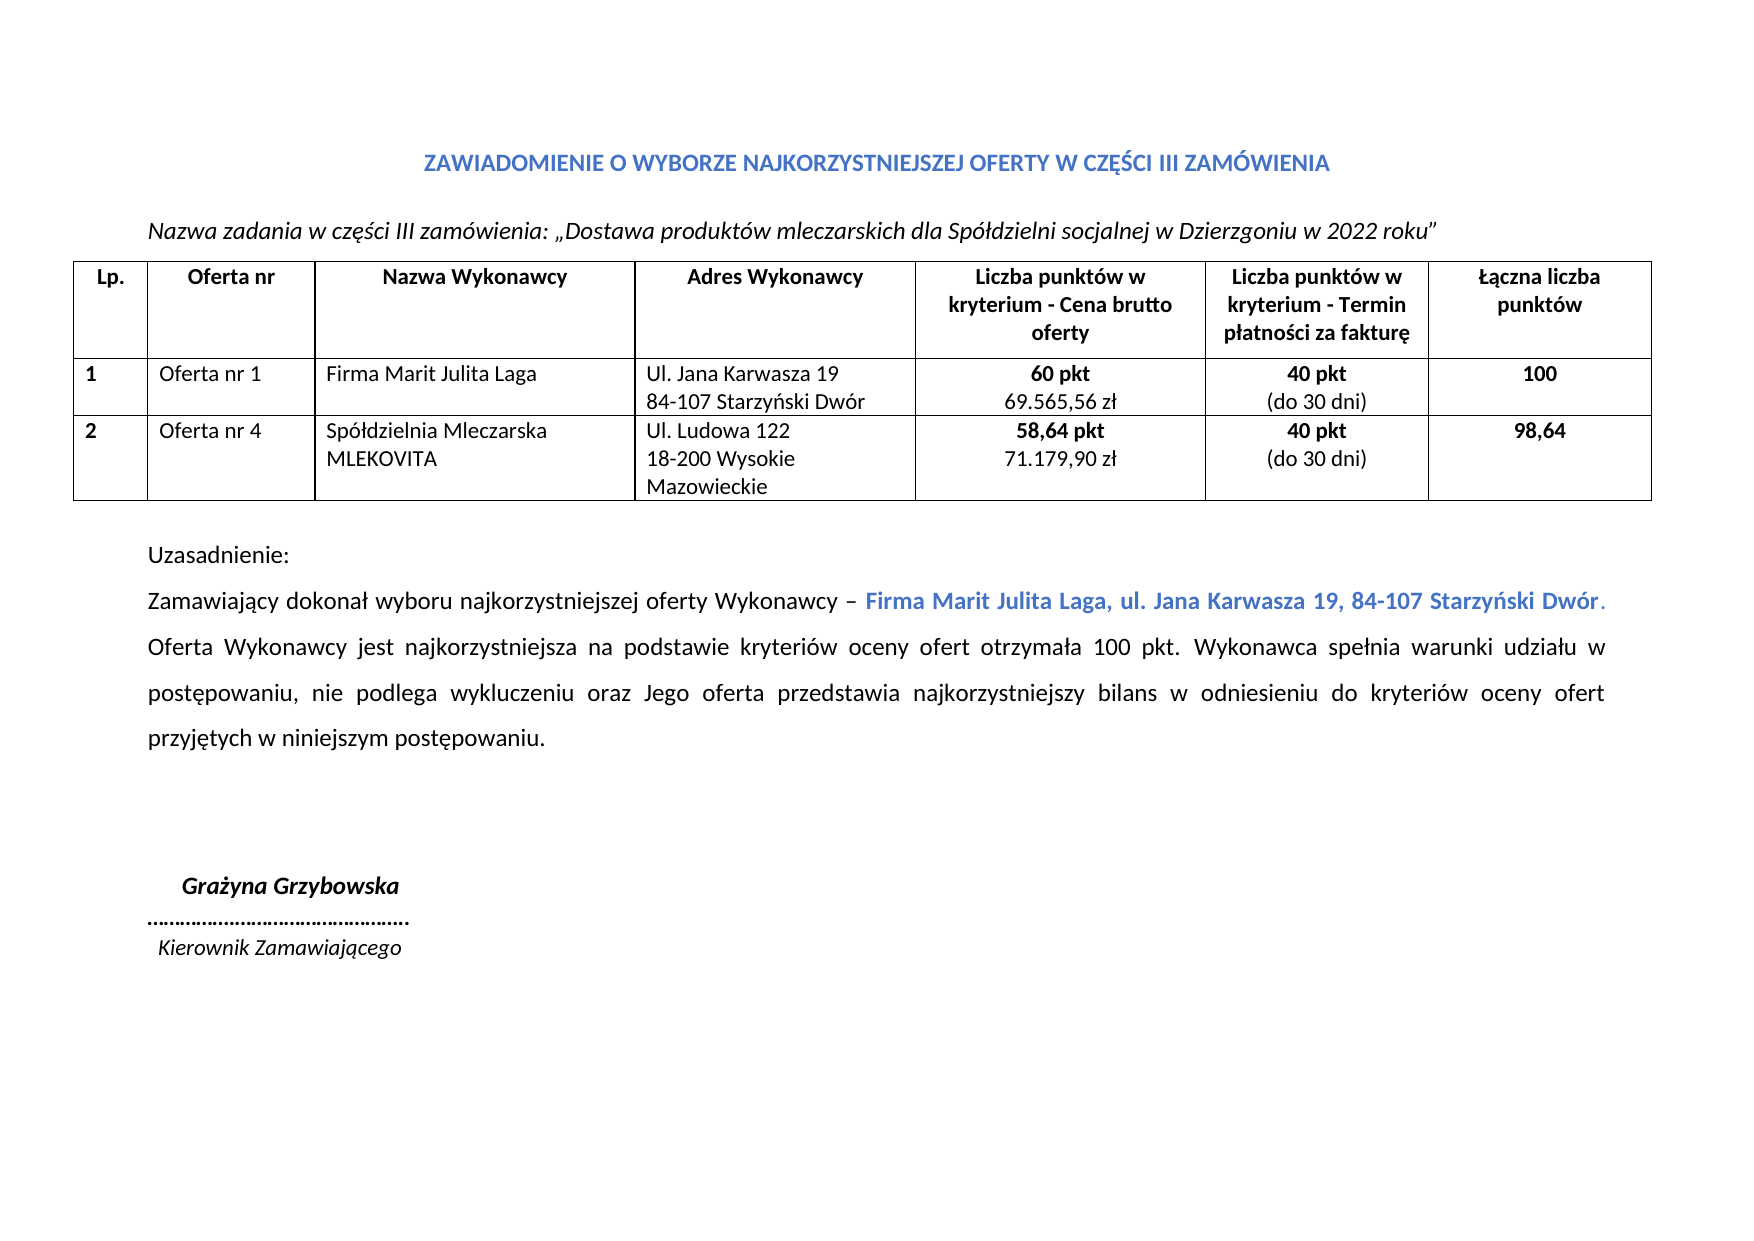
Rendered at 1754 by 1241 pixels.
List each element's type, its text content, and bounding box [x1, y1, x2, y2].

table_cell Ul. Ludowa 122 18-200 Wysokie Mazowieckie [636, 416, 915, 500]
table_cell 98,64 [1429, 416, 1651, 500]
table_header Adres Wykonawcy [636, 262, 915, 358]
text Nazwa zadania w części III zamówienia: „Dostawa produktów mleczarskich dla Spółdzielni socjalnej w Dzierzgoniu w 2022 roku” [148, 216, 1606, 246]
table_cell Ul. Jana Karwasza 19 84-107 Starzyński Dwór [636, 359, 915, 415]
table_cell 58,64 pkt 71.179,90 zł [916, 416, 1205, 500]
table_cell Firma Marit Julita Laga [316, 359, 634, 415]
table_header Nazwa Wykonawcy [316, 262, 634, 358]
text Grażyna Grzybowska [148, 837, 1606, 901]
text …………….………………………….. [148, 903, 1606, 931]
text Kierownik Zamawiającego [148, 933, 1606, 961]
table_cell 40 pkt (do 30 dni) [1206, 416, 1428, 500]
table_cell Spółdzielnia Mleczarska MLEKOVITA [316, 416, 634, 500]
table_cell 40 pkt (do 30 dni) [1206, 359, 1428, 415]
table_cell 60 pkt 69.565,56 zł [916, 359, 1205, 415]
table_cell Oferta nr 4 [148, 416, 314, 500]
table_header Oferta nr [148, 262, 314, 358]
table_cell Oferta nr 1 [148, 359, 314, 415]
table_cell 1 [74, 359, 147, 415]
text ZAWIADOMIENIE O WYBORZE NAJKORZYSTNIEJSZEJ OFERTY W CZĘŚCI III ZAMÓWIENIA [148, 148, 1606, 178]
table_cell 100 [1429, 359, 1651, 415]
table_header Łączna liczba punktów [1429, 262, 1651, 358]
text Uzasadnienie: Zamawiający dokonał wyboru najkorzystniejszej oferty Wykonawcy – Firma Marit Julita Laga, ul. Jana Karwasza 19, 84-107 Starzyński Dwór. Oferta Wykonawcy jest najkorzystniejsza na podstawie kryteriów oceny ofert otrzymała 100 pkt. Wykonawca spełnia warunki udziału w postępowaniu, nie podlega wykluczeniu oraz Jego oferta przedstawia najkorzystniejszy bilans w odniesieniu do kryteriów oceny ofert przyjętych w niniejszym postępowaniu. [148, 539, 1606, 753]
table_header Liczba punktów w kryterium - Cena brutto oferty [916, 262, 1205, 358]
table_cell 2 [74, 416, 147, 500]
table_header Liczba punktów w kryterium - Termin płatności za fakturę [1206, 262, 1428, 358]
table_header Lp. [74, 262, 147, 358]
